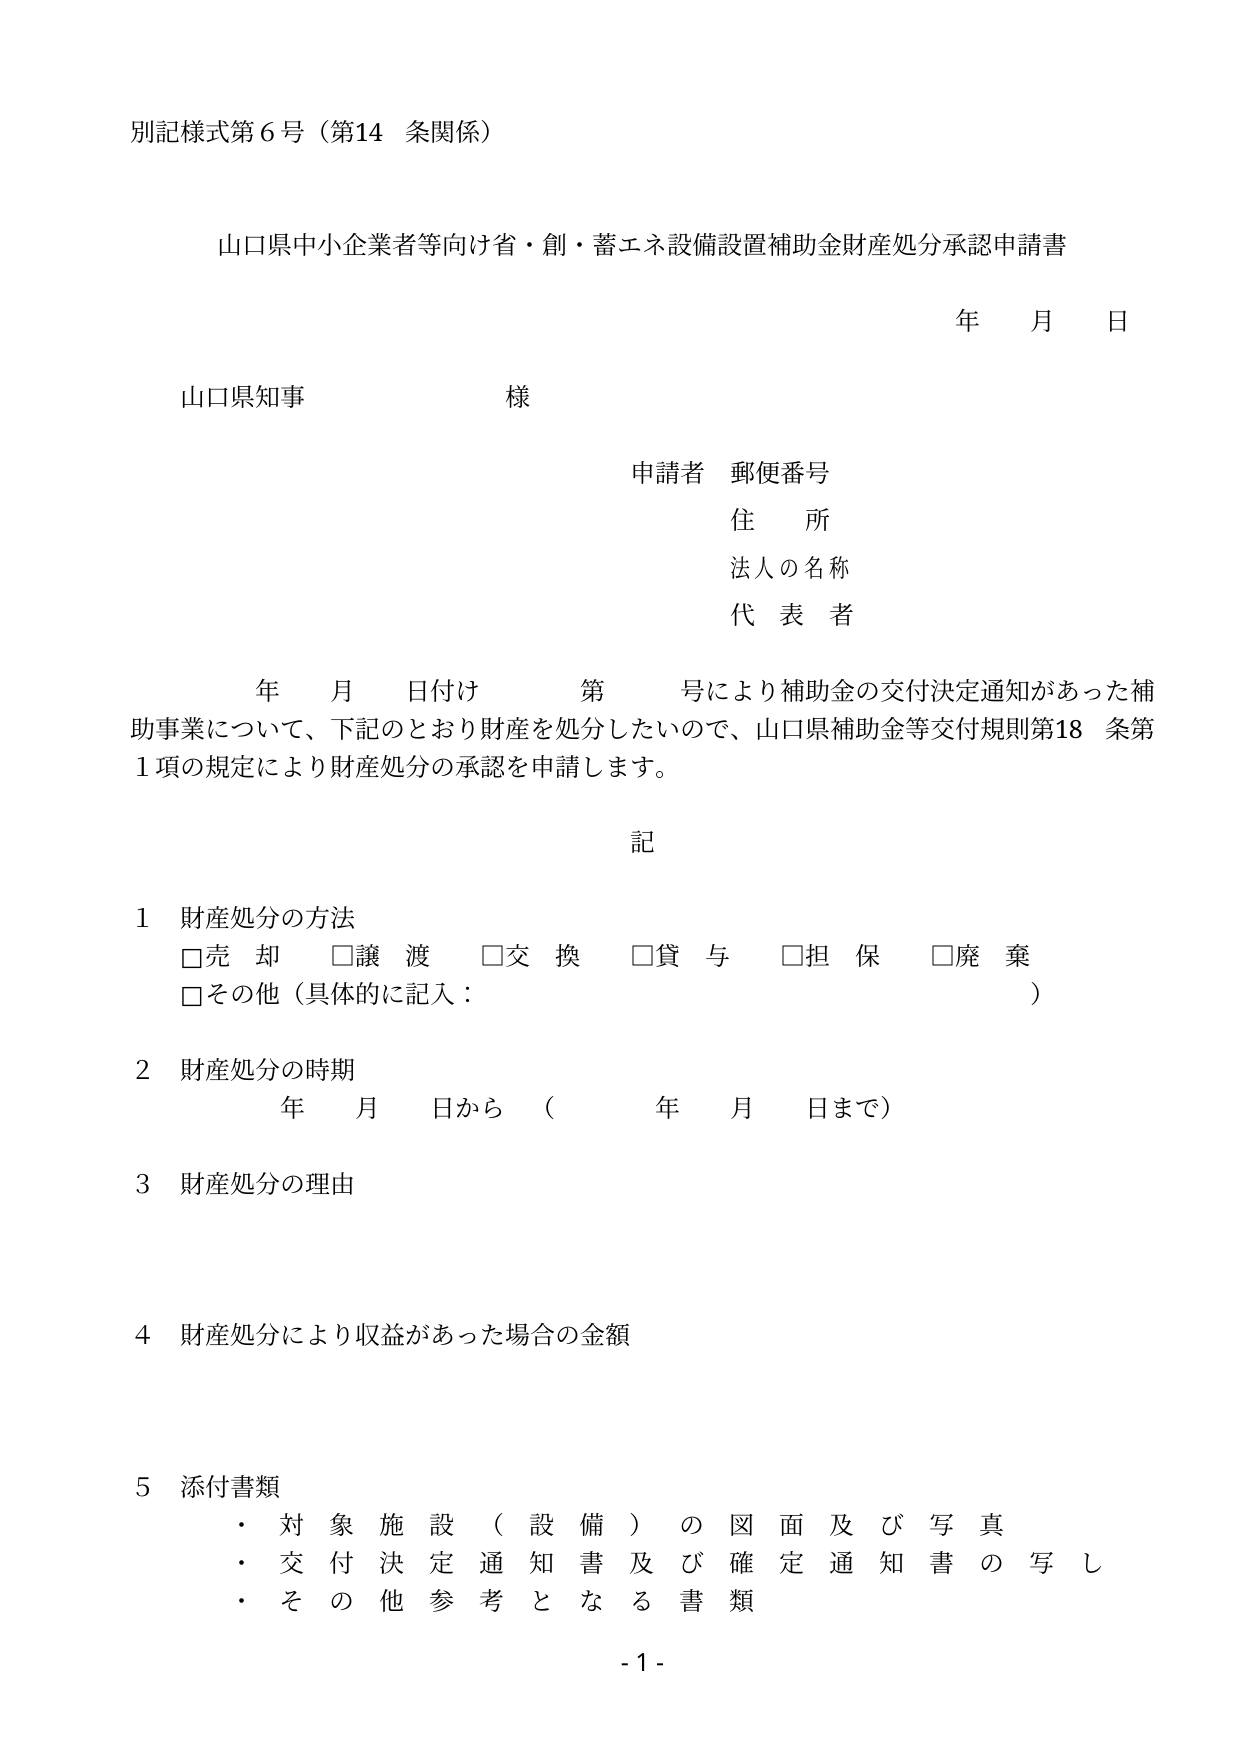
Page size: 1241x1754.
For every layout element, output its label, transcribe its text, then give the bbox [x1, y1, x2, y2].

text 山口県知事 様 [155, 377, 1155, 414]
text ・その他参考となる書類 [130, 1581, 1155, 1618]
text 別記様式第６号（第14条関係） [130, 111, 1155, 149]
text 代 表 者 [707, 595, 1155, 633]
text １ 財産処分の方法 [130, 898, 1155, 936]
text 記 [130, 822, 1155, 860]
text ・対象施設（設備）の図面及び写真 [130, 1505, 1155, 1543]
text 年 月 日から （ 年 月 日まで） [155, 1088, 1155, 1126]
text ・交付決定通知書及び確定通知書の写し [130, 1543, 1155, 1581]
text □その他（具体的に記入： ） [155, 974, 1155, 1012]
text ５ 添付書類 [130, 1467, 1155, 1505]
text ３ 財産処分の理由 [130, 1163, 1155, 1201]
text ２ 財産処分の時期 [130, 1050, 1155, 1088]
text ４ 財産処分により収益があった場合の金額 [130, 1315, 1155, 1353]
text 申請者 郵便番号 [607, 452, 1155, 490]
text 年 月 日付け 第 号により補助金の交付決定通知があった補助事業について、下記のとおり財産を処分したいので、山口県補助金等交付規則第18条第１項の規定により財産処分の承認を申請します。 [130, 671, 1155, 784]
text 年 月 日 [130, 301, 1130, 339]
text 住 所 [607, 500, 1155, 538]
text 山口県中小企業者等向け省・創・蓄エネ設備設置補助金財産処分承認申請書 [130, 225, 1155, 263]
text □売 却 □譲 渡 □交 換 □貸 与 □担 保 □廃 棄 [155, 936, 1155, 974]
text 法人の名称 [607, 547, 1155, 585]
